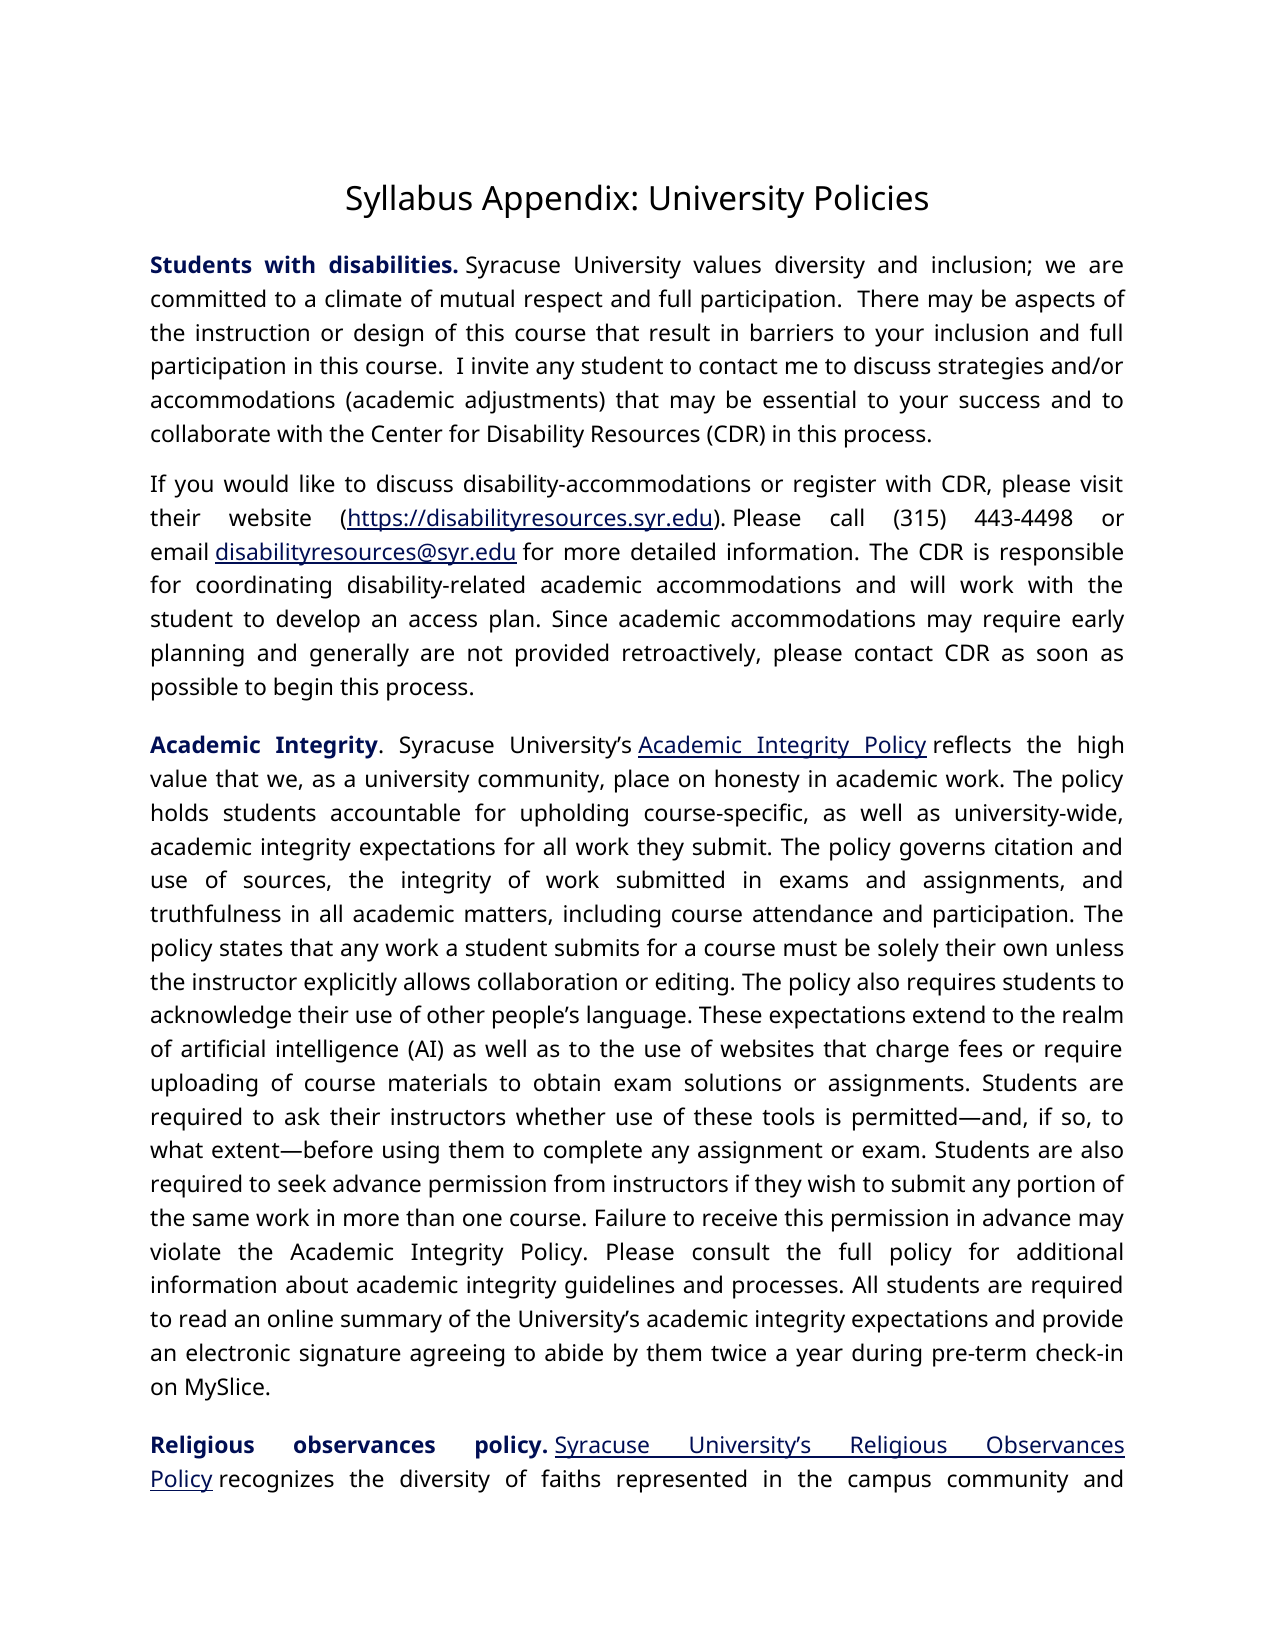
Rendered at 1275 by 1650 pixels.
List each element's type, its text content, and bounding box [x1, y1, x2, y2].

subtitle Syllabus Appendix: University Policies [150, 175, 1125, 220]
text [150, 1429, 1125, 1494]
text Students with disabilities. Syracuse University values diversity and inclusion; we are committed to a climate of mutual respect and full participation. There may be aspects of the instruction or design of this course that result in barriers to your inclusion and full participation in this course. I invite any student to contact me to discuss strategies and/or accommodations (academic adjustments) that may be essential to your success and to collaborate with the Center for Disability Resources (CDR) in this process. [150, 249, 1125, 449]
text If you would like to discuss disability-accommodations or register with CDR, please visit their website (https://disabilityresources.syr.edu). Please call (315) 443-4498 or email disabilityresources@syr.edu for more detailed information. The CDR is responsible for coordinating disability-related academic accommodations and will work with the student to develop an access plan. Since academic accommodations may require early planning and generally are not provided retroactively, please contact CDR as soon as possible to begin this process. [150, 468, 1125, 702]
text Academic Integrity. Syracuse University’s Academic Integrity Policy reflects the high value that we, as a university community, place on honesty in academic work. The policy holds students accountable for upholding course-specific, as well as university-wide, academic integrity expectations for all work they submit. The policy governs citation and use of sources, the integrity of work submitted in exams and assignments, and truthfulness in all academic matters, including course attendance and participation. The policy states that any work a student submits for a course must be solely their own unless the instructor explicitly allows collaboration or editing. The policy also requires students to acknowledge their use of other people’s language. These expectations extend to the realm of artificial intelligence (AI) as well as to the use of websites that charge fees or require uploading of course materials to obtain exam solutions or assignments. Students are required to ask their instructors whether use of these tools is permitted—and, if so, to what extent—before using them to complete any assignment or exam. Students are also required to seek advance permission from instructors if they wish to submit any portion of the same work in more than one course. Failure to receive this permission in advance may violate the Academic Integrity Policy. Please consult the full policy for additional information about academic integrity guidelines and processes. All students are required to read an online summary of the University’s academic integrity expectations and provide an electronic signature agreeing to abide by them twice a year during pre-term check-in on MySlice. [150, 729, 1125, 1402]
